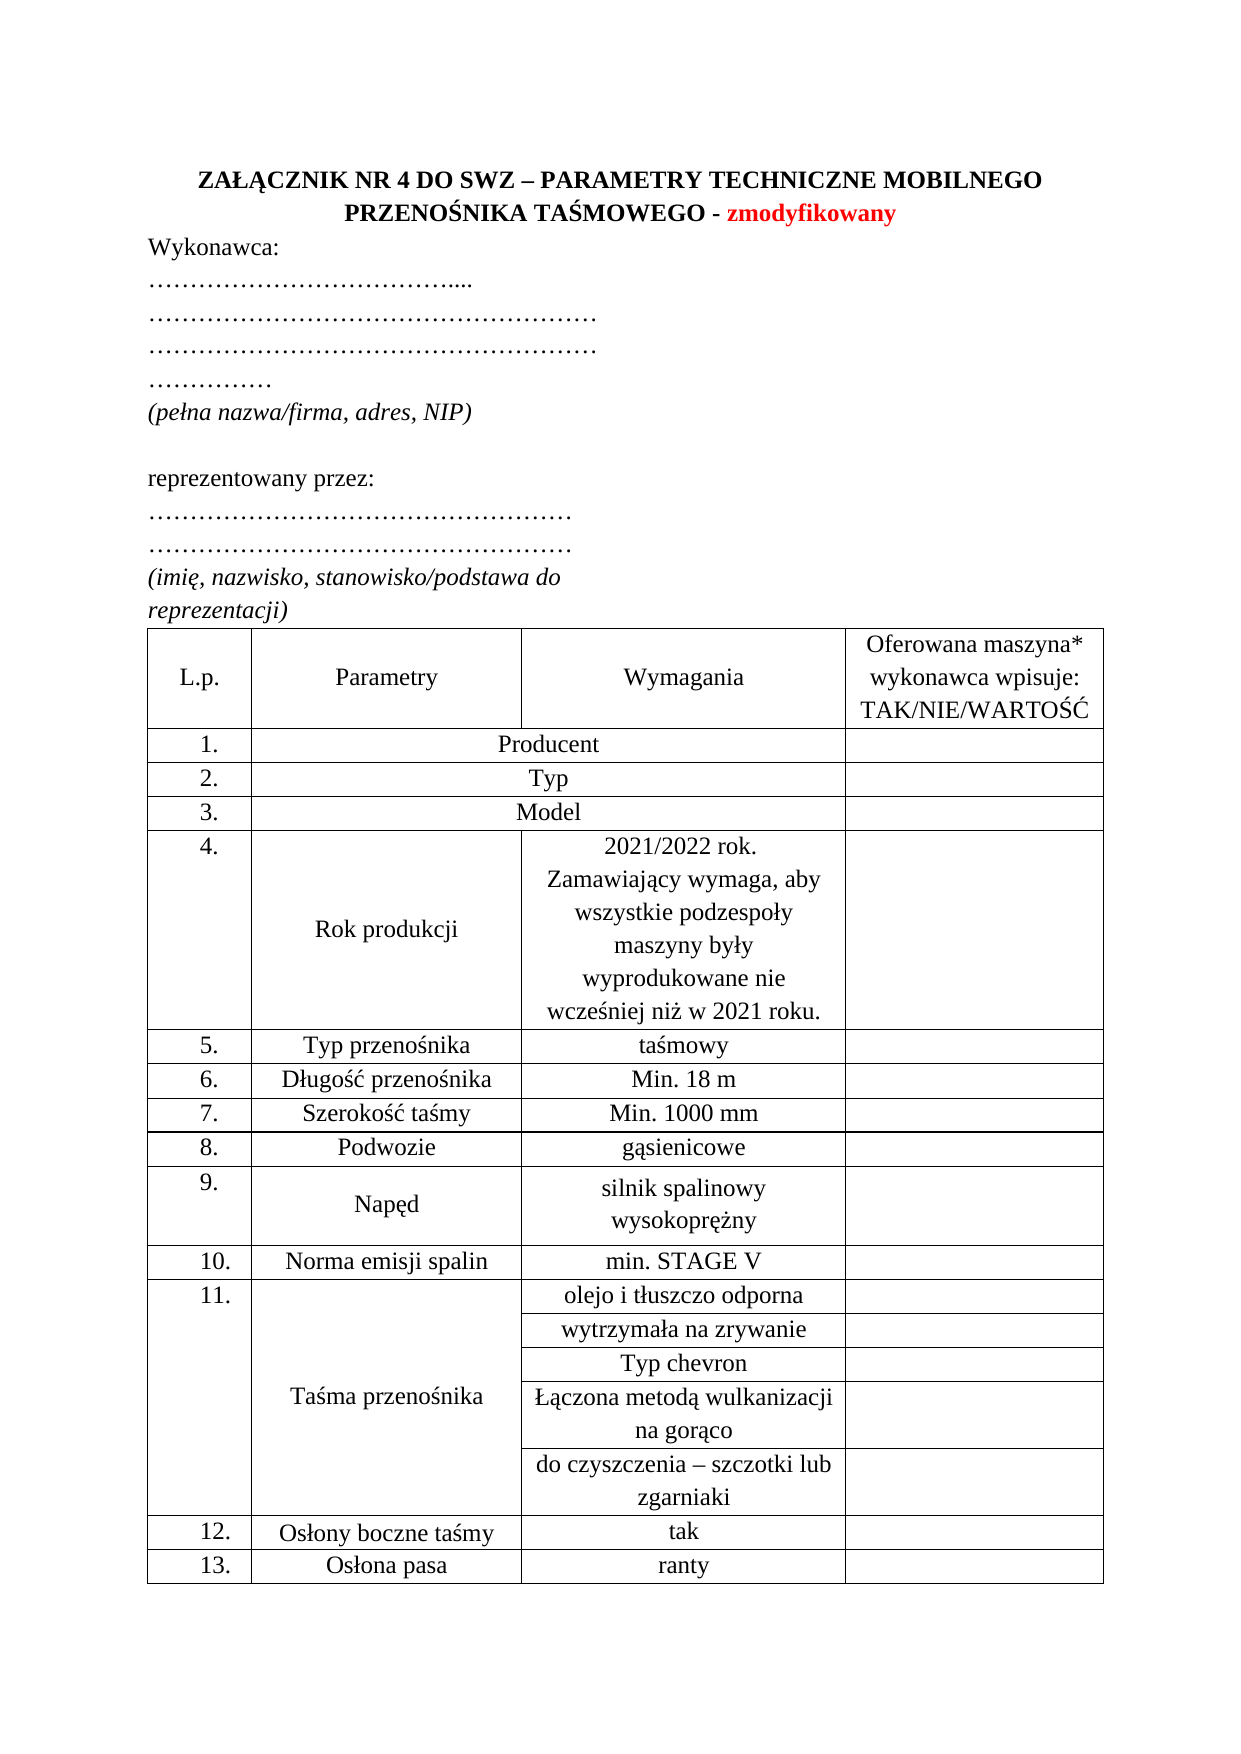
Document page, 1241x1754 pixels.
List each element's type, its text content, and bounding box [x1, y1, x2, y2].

text Wykonawca: [148, 232, 1093, 260]
table_header Parametry [252, 629, 521, 728]
table_cell Typ [252, 763, 845, 796]
table_cell Podwozie [252, 1133, 521, 1166]
table_cell [148, 797, 251, 830]
table_cell Osłona pasa [252, 1550, 521, 1583]
table_cell 2021/2022 rok. Zamawiający wymaga, aby wszystkie podzespoły maszyny były wyprodukowane nie wcześniej niż w 2021 roku. [522, 831, 845, 1029]
table_cell [148, 729, 251, 762]
table_cell [846, 1280, 1103, 1313]
text reprezentowany przez: [148, 463, 1093, 491]
table_cell ranty [522, 1550, 845, 1583]
text ………………………………....…………………………………………………………………………………………………………… [148, 264, 620, 392]
table_header L.p. [148, 629, 251, 728]
table_cell [846, 1449, 1103, 1515]
table_cell [148, 1030, 251, 1063]
table_cell do czyszczenia – szczotki lub zgarniaki [522, 1449, 845, 1515]
table_cell gąsienicowe [522, 1133, 845, 1166]
table_cell Szerokość taśmy [252, 1099, 521, 1131]
table_cell [148, 831, 251, 1029]
table_cell [148, 1133, 251, 1166]
table_cell olejo i tłuszczo odporna [522, 1280, 845, 1313]
table_cell Napęd [252, 1167, 521, 1245]
table_cell [148, 1099, 251, 1131]
text ZAŁĄCZNIK NR 4 DO SWZ – PARAMETRY TECHNICZNE MOBILNEGO PRZENOŚNIKA TAŚMOWEGO - zmodyfikowany [148, 166, 1093, 227]
table_cell [846, 797, 1103, 830]
table_cell Min. 1000 mm [522, 1099, 845, 1131]
table_header Wymagania [522, 629, 845, 728]
table_cell [846, 1382, 1103, 1448]
table_cell Norma emisji spalin [252, 1246, 521, 1279]
text ………………………………………………………………………………………… [148, 496, 591, 557]
table_cell Producent [252, 729, 845, 762]
table_cell [148, 763, 251, 796]
table_cell [846, 1550, 1103, 1583]
table_cell taśmowy [522, 1030, 845, 1063]
table_header Oferowana maszyna* wykonawca wpisuje: TAK/NIE/WARTOŚĆ [846, 629, 1103, 728]
table_cell [846, 1167, 1103, 1245]
table_cell [846, 1516, 1103, 1549]
table_cell [846, 729, 1103, 762]
table_cell [846, 1246, 1103, 1279]
table_cell Rok produkcji [252, 831, 521, 1029]
table_cell silnik spalinowy wysokoprężny [522, 1167, 845, 1245]
table_cell min. STAGE V [522, 1246, 845, 1279]
table_cell [846, 1064, 1103, 1097]
table_cell Długość przenośnika [252, 1064, 521, 1097]
table_cell [846, 1314, 1103, 1347]
table_cell Taśma przenośnika [252, 1280, 521, 1515]
table_cell tak [522, 1516, 845, 1549]
table_cell [148, 1167, 251, 1245]
table_cell [846, 1348, 1103, 1381]
table_cell [148, 1246, 251, 1279]
table_cell [846, 1099, 1103, 1131]
table_cell wytrzymała na zrywanie [522, 1314, 845, 1347]
text (imię, nazwisko, stanowisko/podstawa do reprezentacji) [148, 562, 591, 623]
table_cell Osłony boczne taśmy [252, 1516, 521, 1549]
table_cell [148, 1550, 251, 1583]
table_cell Min. 18 m [522, 1064, 845, 1097]
table_cell [846, 1030, 1103, 1063]
table_cell Model [252, 797, 845, 830]
table_cell [846, 1133, 1103, 1166]
table_cell [148, 1280, 251, 1515]
table_cell Łączona metodą wulkanizacji na gorąco [522, 1382, 845, 1448]
text (pełna nazwa/firma, adres, NIP) [148, 397, 620, 425]
table_cell Typ chevron [522, 1348, 845, 1381]
table_cell [846, 831, 1103, 1029]
table_cell [148, 1516, 251, 1549]
table_cell Typ przenośnika [252, 1030, 521, 1063]
table_cell [148, 1064, 251, 1097]
table_cell [846, 763, 1103, 796]
